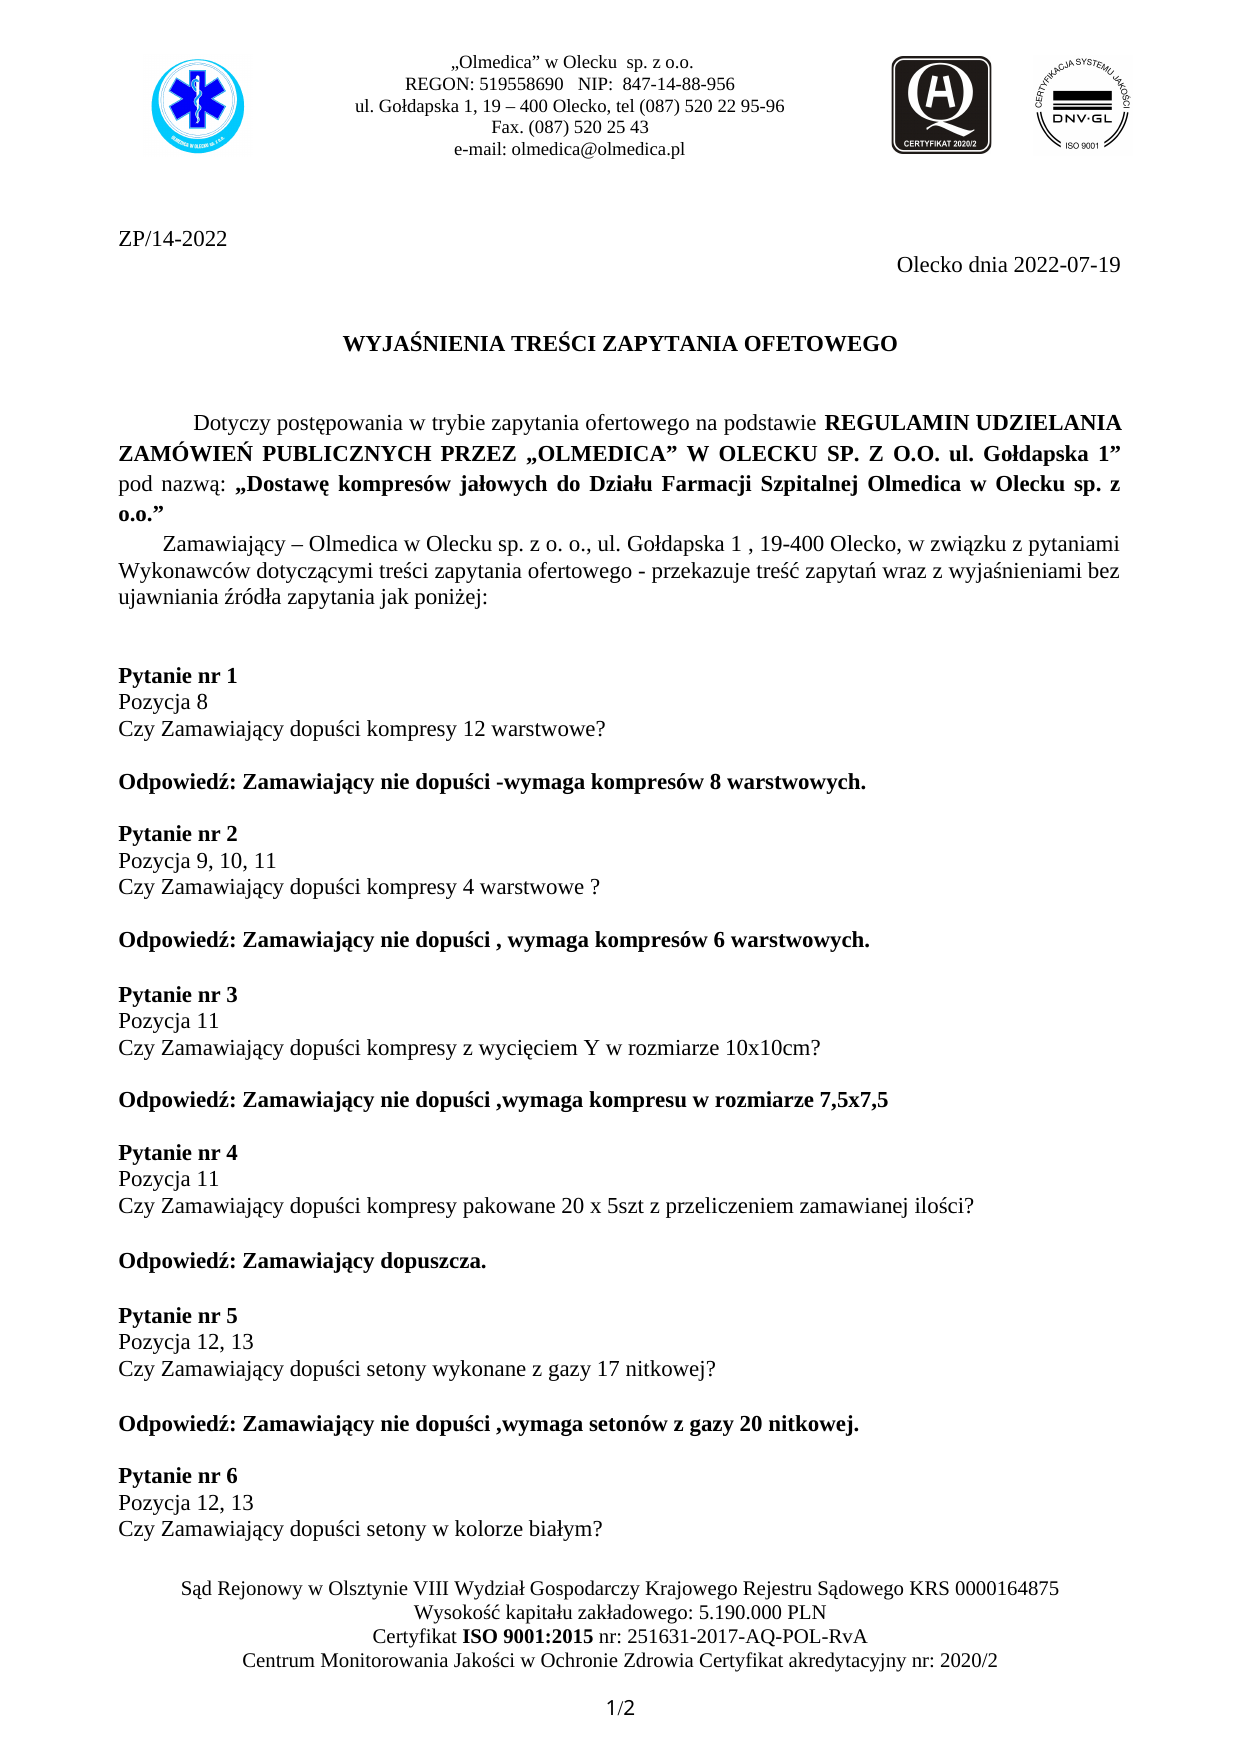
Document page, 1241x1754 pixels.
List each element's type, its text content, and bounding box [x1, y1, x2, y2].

text Czy Zamawiający dopuści kompresy 4 warstwowe ? [118, 873, 1122, 899]
text Czy Zamawiający dopuści setony w kolorze białym? [118, 1515, 1122, 1542]
picture [1032, 55, 1133, 156]
text Czy Zamawiający dopuści kompresy z wycięciem Y w rozmiarze 10x10cm? [118, 1034, 1122, 1060]
text ZP/14-2022 [118, 225, 1122, 251]
text Pozycja 12, 13 [118, 1328, 1122, 1355]
text Pytanie nr 3 [118, 981, 1122, 1007]
picture [891, 56, 992, 154]
picture [143, 54, 253, 157]
text Zamawiający – Olmedica w Olecku sp. z o. o., ul. Gołdapska 1 , 19-400 Olecko, w związku z pytaniami Wykonawców dotyczącymi treści zapytania ofertowego - przekazuje treść zapytań wraz z wyjaśnieniami bez ujawniania źródła zapytania jak poniżej: [118, 530, 1122, 609]
text Czy Zamawiający dopuści kompresy pakowane 20 x 5szt z przeliczeniem zamawianej ilości? [118, 1192, 1122, 1218]
text Pytanie nr 2 [118, 820, 1122, 847]
text Pytanie nr 1 [118, 662, 1122, 688]
text Pozycja 11 [118, 1007, 1122, 1034]
text Odpowiedź: Zamawiający dopuszcza. [118, 1247, 1122, 1302]
text Pozycja 11 [118, 1165, 1122, 1192]
text Czy Zamawiający dopuści setony wykonane z gazy 17 nitkowej? [118, 1355, 1122, 1381]
text WYJAŚNIENIA TREŚCI ZAPYTANIA OFETOWEGO [118, 330, 1122, 357]
text Odpowiedź: Zamawiający nie dopuści -wymaga kompresów 8 warstwowych. [118, 768, 1122, 794]
text Odpowiedź: Zamawiający nie dopuści ,wymaga setonów z gazy 20 nitkowej. [118, 1410, 1122, 1436]
text Pytanie nr 5 [118, 1302, 1122, 1328]
text Dotyczy postępowania w trybie zapytania ofertowego na podstawie REGULAMIN UDZIELANIA ZAMÓWIEŃ PUBLICZNYCH PRZEZ „OLMEDICA” W OLECKU SP. Z O.O. ul. Gołdapska 1” pod nazwą: „Dostawę kompresów jałowych do Działu Farmacji Szpitalnej Olmedica w Olecku sp. z o.o.” [118, 409, 1122, 526]
text Pozycja 9, 10, 11 [118, 847, 1122, 873]
text Pozycja 12, 13 [118, 1489, 1122, 1515]
text Pytanie nr 6 [118, 1462, 1122, 1489]
text Pozycja 8 [118, 688, 1122, 715]
text Odpowiedź: Zamawiający nie dopuści , wymaga kompresów 6 warstwowych. [118, 926, 1122, 981]
text Odpowiedź: Zamawiający nie dopuści ,wymaga kompresu w rozmiarze 7,5x7,5 [118, 1086, 1122, 1113]
text Olecko dnia 2022-07-19 [118, 251, 1122, 278]
text Czy Zamawiający dopuści kompresy 12 warstwowe? [118, 715, 1122, 741]
text Pytanie nr 4 [118, 1139, 1122, 1165]
